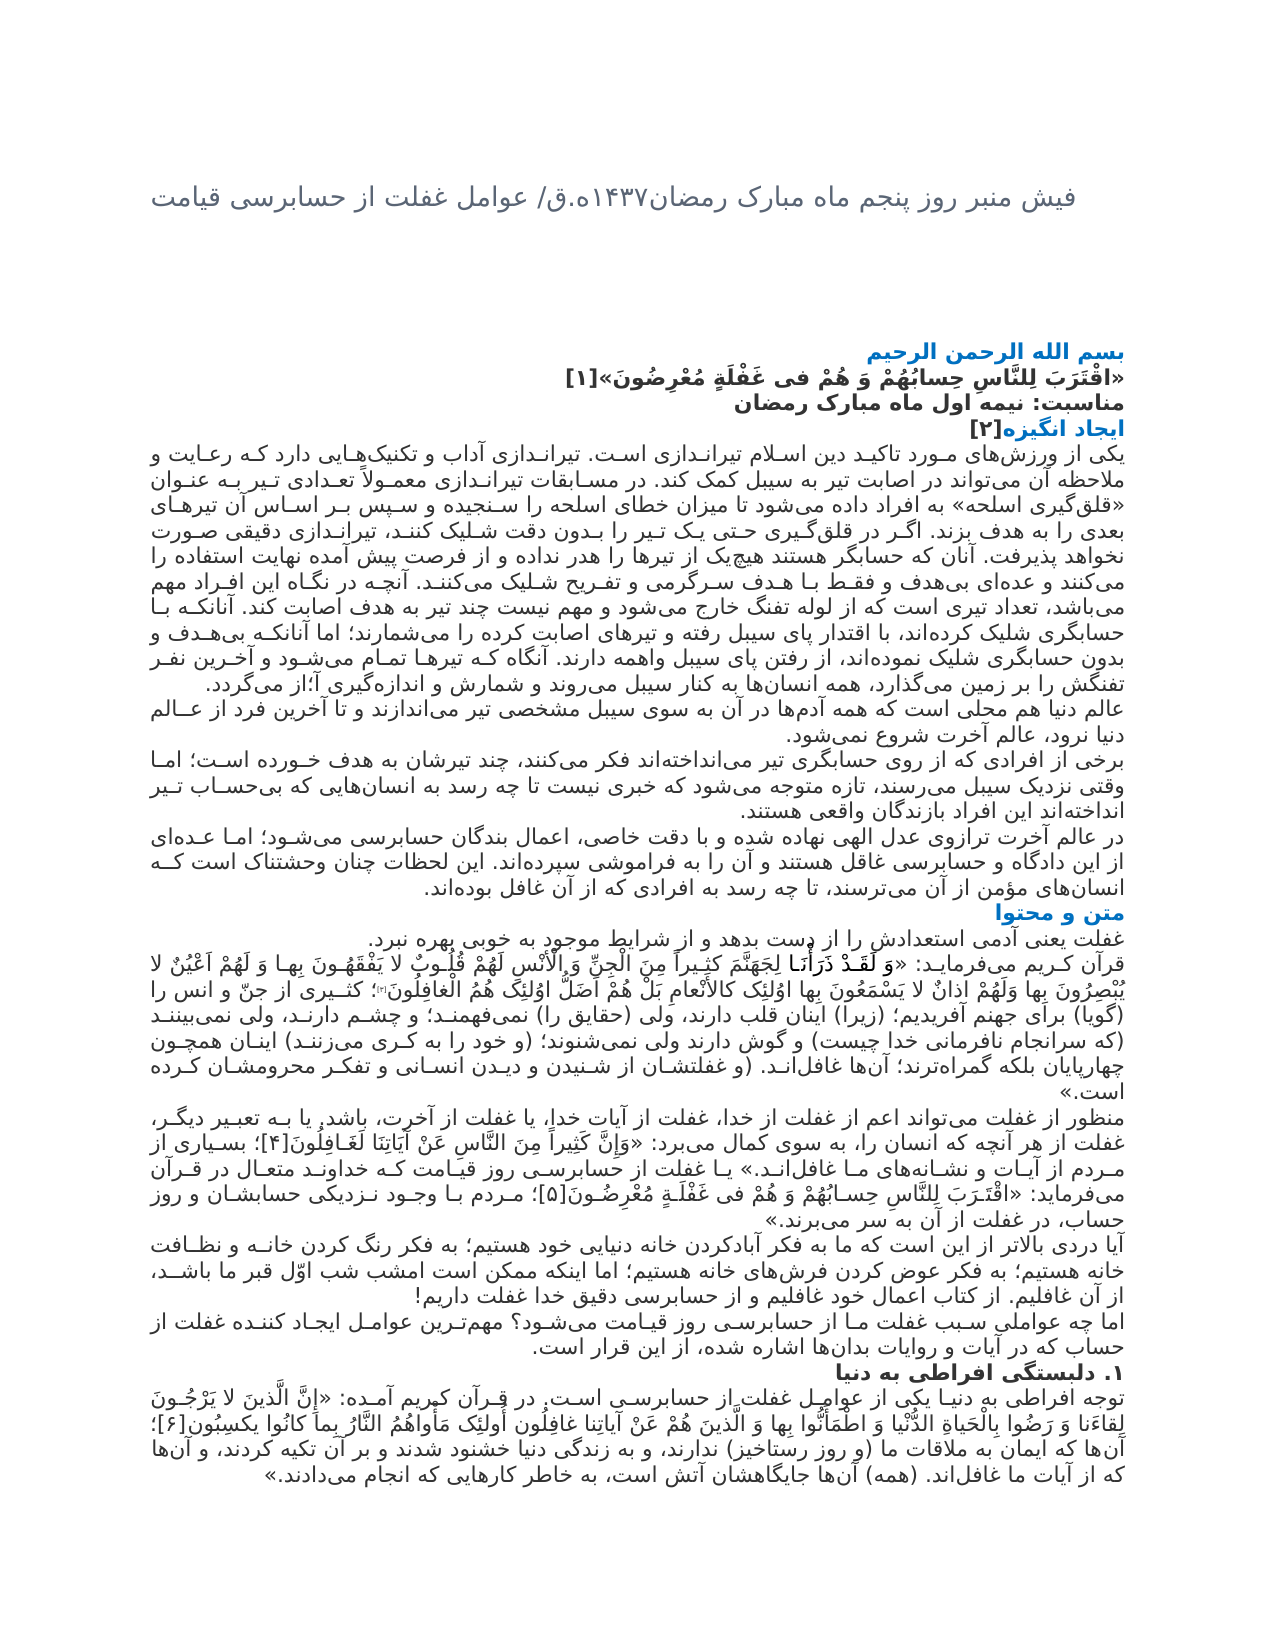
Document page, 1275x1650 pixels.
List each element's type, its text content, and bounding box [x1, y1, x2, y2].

text ایجاد انگیزه[۲] [150, 416, 1125, 441]
text عالم دنیا هم محلی است که همه آدم‌ها در آن به سوی سیبل مشخصی تیر می‌اندازند و تا آخرین فرد از عالم دنیا نرود، عالم آخرت شروع نمی‌شود. [150, 696, 1125, 747]
text قرآن کریم می‌فرماید: «وَ لَقَدْ ذَرَأْنَا لِجَهَنَّمَ کثیراً مِنَ الْجِنِّ وَ الْأنْسِ لَهُمْ قُلُوبٌ لا یَفْقَهُونَ بِها وَ لَهُمْ اَعْیُنٌ لا یُبْصِرُونَ بِها وَلَهُمْ اذانٌ لا یَسْمَعُونَ بِها اوُلئِک کالأَنْعامِ بَلْ هُمْ اَضَلُّ اوُلئِک هُمُ الْغافِلُونَ[۳]؛ کثیری از جنّ و انس را (گویا) برای جهنم آفریدیم؛ (زیرا) اینان قلب دارند، ولی (حقایق را) نمی‌فهمند؛ و چشم دارند، ولی نمی‌بینند (که سرانجام نافرمانی خدا چیست) و گوش دارند ولی نمی‌شنوند؛ (و خود را به کری می‌زنند) اینان همچون چهارپایان بلکه گمراه‌ترند؛ آن‌ها غافل‌اند. (و غفلتشان از شنیدن و دیدن انسانی و تفکر محرومشان کرده است.» [150, 952, 1125, 1105]
text ۱. دلبستگی افراطی به دنیا [150, 1360, 1125, 1385]
text آیا دردی بالاتر از این است که ما به فکر آبادکردن خانه دنیایی خود هستیم؛ به فکر رنگ کردن خانه و نظافت خانه هستیم؛ به فکر عوض کردن فرش‌های خانه هستیم؛ اما اینکه ممکن است امشب شب اوّل قبر ما باشد، از آن غافلیم. از کتاب اعمال خود غافلیم و از حسابرسی دقیق خدا غفلت داریم! [150, 1232, 1125, 1309]
text بسم الله الرحمن الرحیم [150, 313, 1125, 364]
text توجه افراطی به دنیا یکی از عوامل غفلت از حسابرسی است. در قرآن کریم آمده: «إِنَّ الَّذینَ لا یَرْجُونَ لِقاءَنا وَ رَضُوا بِالْحَیاةِ الدُّنْیا وَ اطْمَأَنُّوا بِها وَ الَّذینَ هُمْ عَنْ آیاتِنا غافِلُون أُولئِک مَأْواهُمُ النَّارُ بِما کانُوا یکسِبُون[۶]؛ آن‌ها که ایمان به ملاقات ما (و روز رستاخیز) ندارند، و به زندگی دنیا خشنود شدند و بر آن تکیه کردند، و آن‌ها که از آیات ما غافل‌اند. (همه) آن‌ها جایگاهشان آتش است، به خاطر کارهایی که انجام می‌دادند.» [150, 1385, 1125, 1487]
text برخی از افرادی که از روی حسابگری تیر می‌انداخته‌اند فکر می‌کنند، چند تیرشان به هدف خورده است؛ اما وقتی نزدیک سیبل می‌رسند، تازه متوجه می‌شود که خبری نیست تا چه رسد به انسان‌هایی که بی‌حساب تیر انداخته‌اند این افراد بازندگان واقعی هستند. [150, 747, 1125, 824]
text اما چه عواملی سبب غفلت ما از حسابرسی روز قیامت می‌شود؟ مهم‌ترین عوامل ایجاد کننده غفلت از حساب که در آیات و روایات بدان‌ها اشاره شده، از این قرار است. [150, 1309, 1125, 1360]
text در عالم آخرت ترازوی عدل الهی نهاده شده و با دقت خاصی، اعمال بندگان حسابرسی می‌شود؛ اما عده‌ای از این دادگاه و حسابرسی غاقل هستند و آن را به فراموشی سپرده‌اند. این لحظات چنان وحشتناک است که انسان‌های مؤمن از آن می‌ترسند، تا چه رسد به افرادی که از آن غافل بوده‌اند. [150, 824, 1125, 901]
text متن و محتوا [150, 901, 1125, 926]
text منظور از غفلت می‌تواند اعم از غفلت از خدا، غفلت از آیات خدا، یا غفلت از آخرت، باشد. یا به تعبیر دیگر، غفلت از هر آنچه که انسان را، به سوی کمال می‌برد: «وَإِنَّ کَثِیراً مِنَ النَّاسِ عَنْ آیَاتِنَا لَغَافِلُونَ[۴]؛ بسیاری از مردم از آیات و نشانه‌های ما غافل‌اند.» یا غفلت از حسابرسی روز قیامت که خداوند متعال در قرآن می‌فرماید: «اقْتَرَبَ لِلنَّاسِ حِسابُهُمْ وَ هُمْ فی غَفْلَةٍ مُعْرِضُونَ[۵]؛ مردم با وجود نزدیکی حسابشان و روز حساب، در غفلت از آن به سر می‌برند.» [150, 1105, 1125, 1232]
text فیش منبر روز پنجم ماه مبارک رمضان۱۴۳۷ه.ق/ عوامل غفلت از حسابرسی قیامت [150, 181, 1125, 213]
text یکی از ورزش‌های مورد تاکید دین اسلام تیراندازی است. تیراندازی آداب و تکنیک‌هایی دارد که رعایت و ملاحظه آن می‌تواند در اصابت تیر به سیبل کمک کند. در مسابقات تیر‌اندازی معمولاً تعدادی تیر به عنوان «قلق‌گیری اسلحه» به افراد داده می‌شود تا میزان خطای اسلحه را سنجیده و سپس بر اساس آن تیرهای بعدی را به هدف بزند. اگر در قلق‌گیری حتی یک تیر را بدون دقت شلیک کنند، تیراندازی دقیقی صورت نخواهد پذیرفت. آنان که حسابگر هستند هیچ‌یک از تیرها را هدر نداده و از فرصت پیش آمده نهایت استفاده را می‌کنند و عده‌ای بی‌هدف و فقط با هدف سرگرمی و تفریح شلیک می‌کنند. آنچه در نگاه این افراد مهم می‌باشد، تعداد تیری است که از لوله تفنگ خارج می‌شود و مهم نیست چند تیر به هدف اصابت کند. آنانکه با حسابگری شلیک کرده‌اند، با اقتدار پای سیبل رفته و تیرهای اصابت کرده را می‌شمارند؛ اما آنانکه بی‌هدف و بدون حسابگری شلیک نموده‌اند، از رفتن پای سیبل واهمه دارند. آنگاه که تیرها تمام می‌شود و آخرین نفر تفنگش را بر زمین می‌گذارد، همه انسان‌ها به کنار سیبل می‌روند و شمارش و اندازه‌گیری آ؛از می‌گردد. [150, 441, 1125, 696]
text مناسبت: نیمه اول ماه مبارک رمضان [150, 390, 1125, 416]
text «اقْتَرَبَ لِلنَّاسِ حِسابُهُمْ وَ هُمْ فی غَفْلَةٍ مُعْرِضُونَ»[۱] [150, 364, 1125, 390]
text غفلت یعنی آدمی استعدادش را از دست بدهد و از شرایط موجود به خوبی بهره نبرد. [150, 926, 1125, 952]
